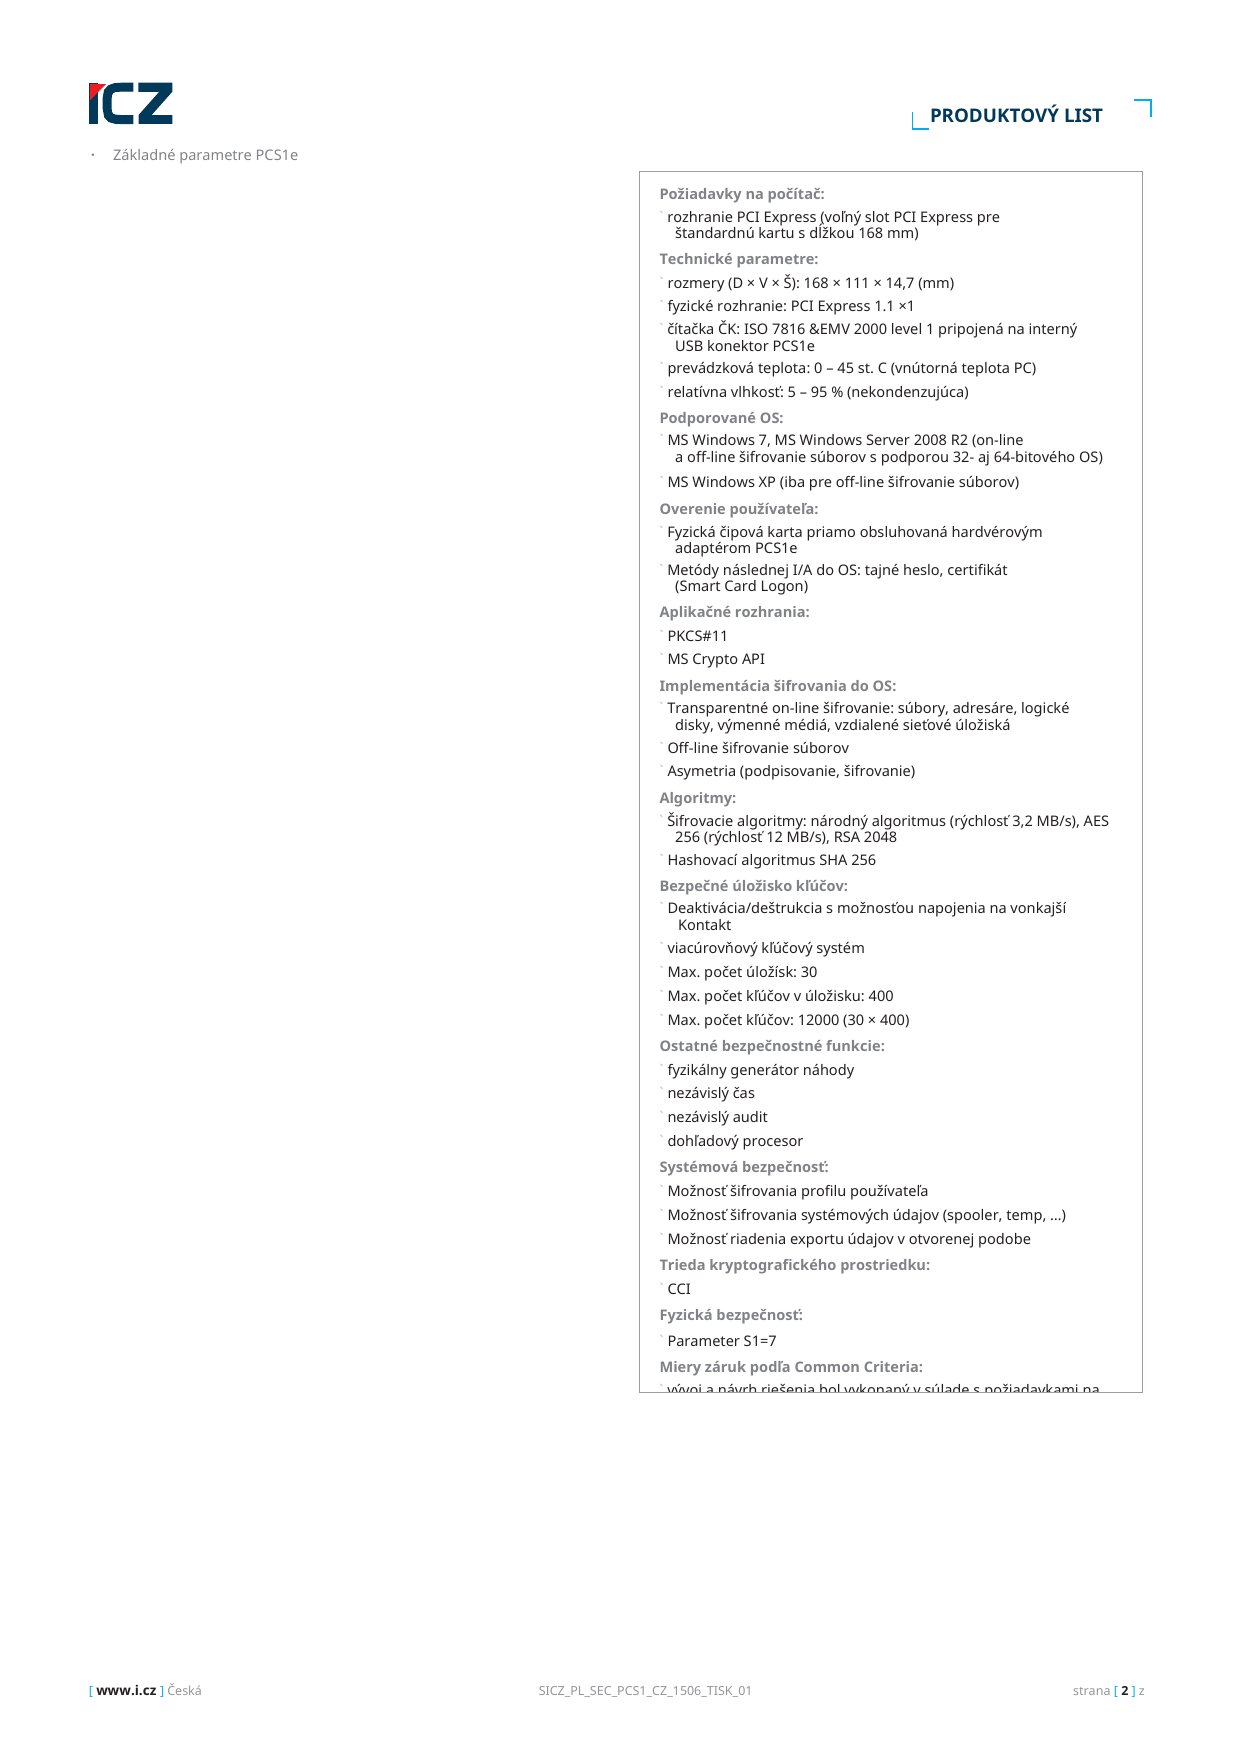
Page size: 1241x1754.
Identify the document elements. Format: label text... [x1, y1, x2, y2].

list Základné parametre PCS1e [89, 145, 614, 165]
